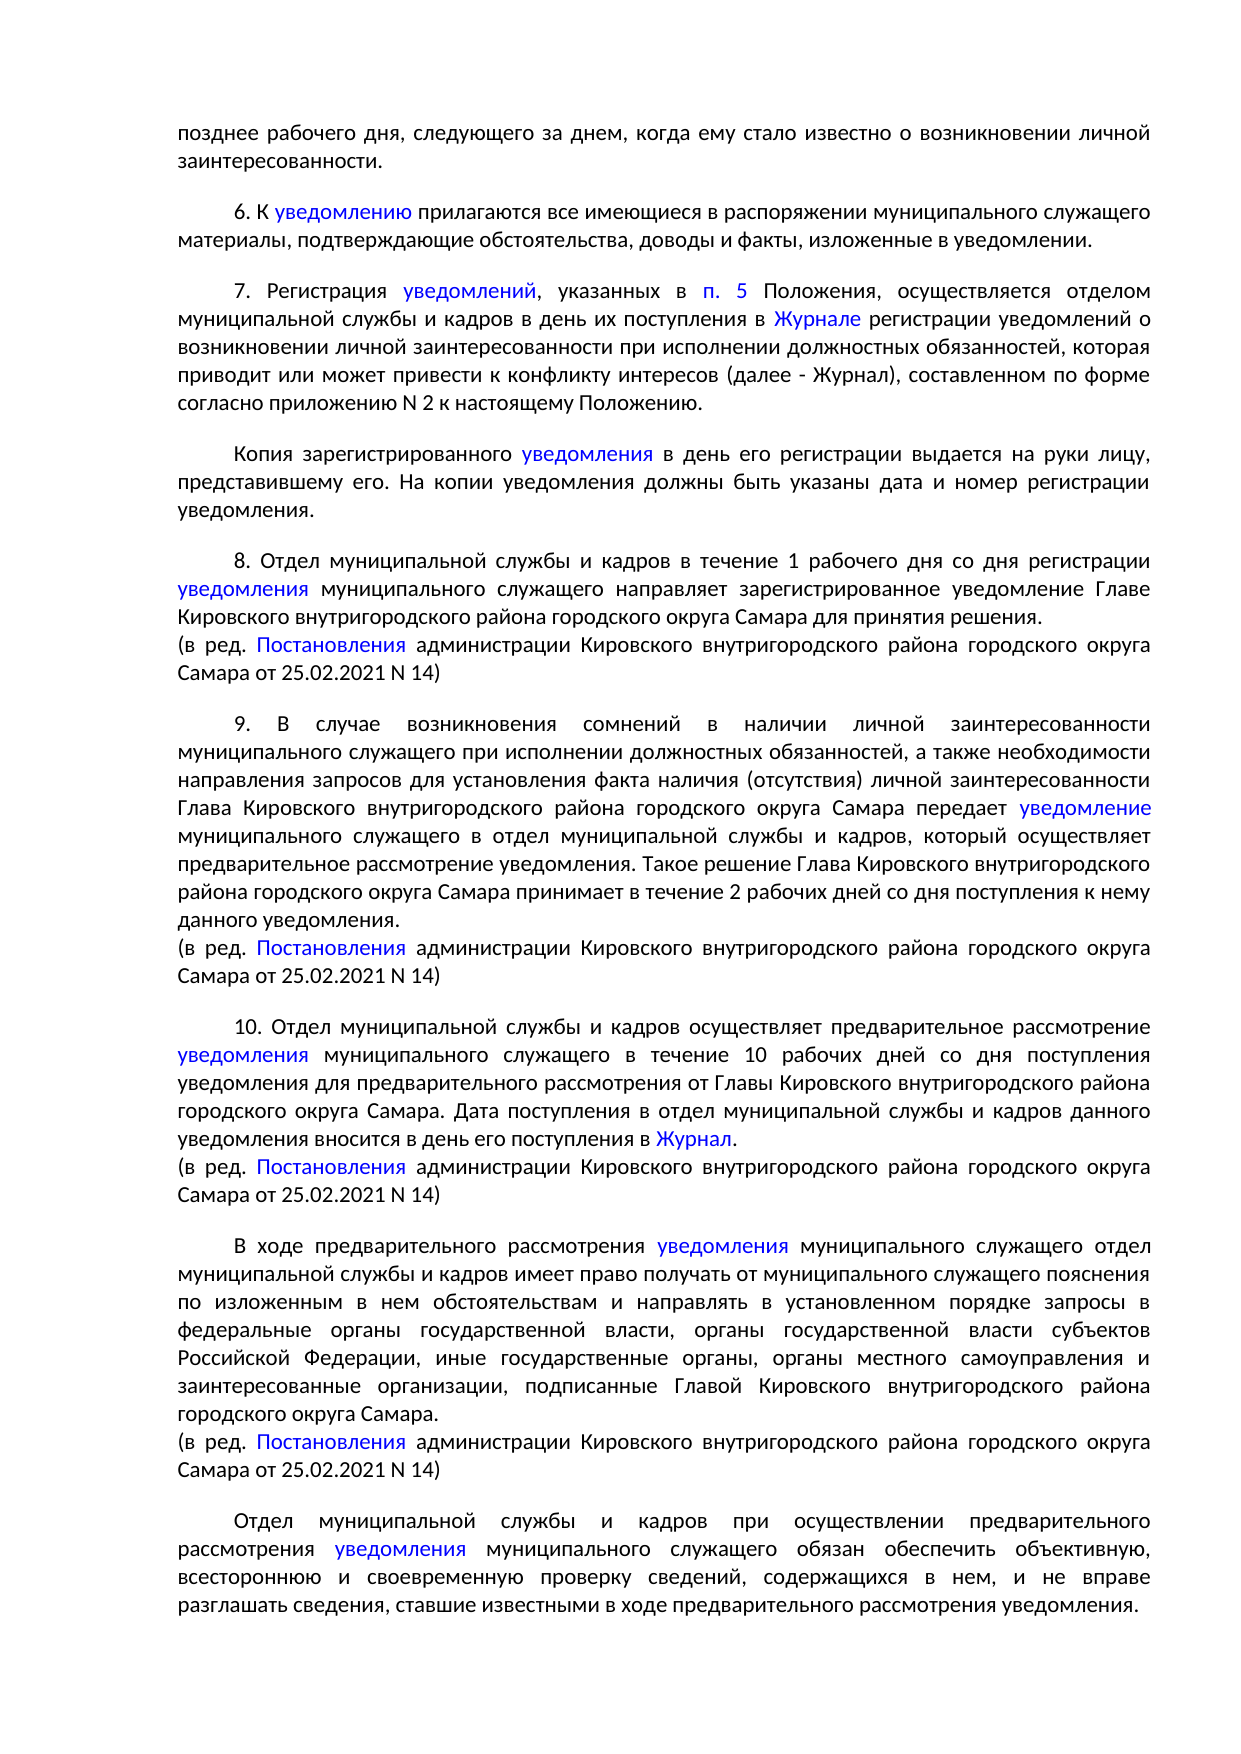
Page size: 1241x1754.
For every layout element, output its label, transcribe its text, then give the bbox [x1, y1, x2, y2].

text (в ред. Постановления администрации Кировского внутригородского района городского округа Самара от 25.02.2021 N 14) [177, 933, 1152, 989]
text 6. К уведомлению прилагаются все имеющиеся в распоряжении муниципального служащего материалы, подтверждающие обстоятельства, доводы и факты, изложенные в уведомлении. [177, 197, 1152, 253]
text В ходе предварительного рассмотрения уведомления муниципального служащего отдел муниципальной службы и кадров имеет право получать от муниципального служащего пояснения по изложенным в нем обстоятельствам и направлять в установленном порядке запросы в федеральные органы государственной власти, органы государственной власти субъектов Российской Федерации, иные государственные органы, органы местного самоуправления и заинтересованные организации, подписанные Главой Кировского внутригородского района городского округа Самара. [177, 1231, 1152, 1427]
text 9. В случае возникновения сомнений в наличии личной заинтересованности муниципального служащего при исполнении должностных обязанностей, а также необходимости направления запросов для установления факта наличия (отсутствия) личной заинтересованности Глава Кировского внутригородского района городского округа Самара передает уведомление муниципального служащего в отдел муниципальной службы и кадров, который осуществляет предварительное рассмотрение уведомления. Такое решение Глава Кировского внутригородского района городского округа Самара принимает в течение 2 рабочих дней со дня поступления к нему данного уведомления. [177, 709, 1152, 933]
text 10. Отдел муниципальной службы и кадров осуществляет предварительное рассмотрение уведомления муниципального служащего в течение 10 рабочих дней со дня поступления уведомления для предварительного рассмотрения от Главы Кировского внутригородского района городского округа Самара. Дата поступления в отдел муниципальной службы и кадров данного уведомления вносится в день его поступления в Журнал. [177, 1012, 1152, 1152]
text (в ред. Постановления администрации Кировского внутригородского района городского округа Самара от 25.02.2021 N 14) [177, 630, 1152, 686]
text 7. Регистрация уведомлений, указанных в п. 5 Положения, осуществляется отделом муниципальной службы и кадров в день их поступления в Журнале регистрации уведомлений о возникновении личной заинтересованности при исполнении должностных обязанностей, которая приводит или может привести к конфликту интересов (далее - Журнал), составленном по форме согласно приложению N 2 к настоящему Положению. [177, 276, 1152, 416]
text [177, 118, 1152, 174]
text Отдел муниципальной службы и кадров при осуществлении предварительного рассмотрения уведомления муниципального служащего обязан обеспечить объективную, всестороннюю и своевременную проверку сведений, содержащихся в нем, и не вправе разглашать сведения, ставшие известными в ходе предварительного рассмотрения уведомления. [177, 1506, 1152, 1618]
text (в ред. Постановления администрации Кировского внутригородского района городского округа Самара от 25.02.2021 N 14) [177, 1152, 1152, 1208]
text (в ред. Постановления администрации Кировского внутригородского района городского округа Самара от 25.02.2021 N 14) [177, 1427, 1152, 1483]
text Копия зарегистрированного уведомления в день его регистрации выдается на руки лицу, представившему его. На копии уведомления должны быть указаны дата и номер регистрации уведомления. [177, 439, 1152, 523]
text 8. Отдел муниципальной службы и кадров в течение 1 рабочего дня со дня регистрации уведомления муниципального служащего направляет зарегистрированное уведомление Главе Кировского внутригородского района городского округа Самара для принятия решения. [177, 546, 1152, 630]
